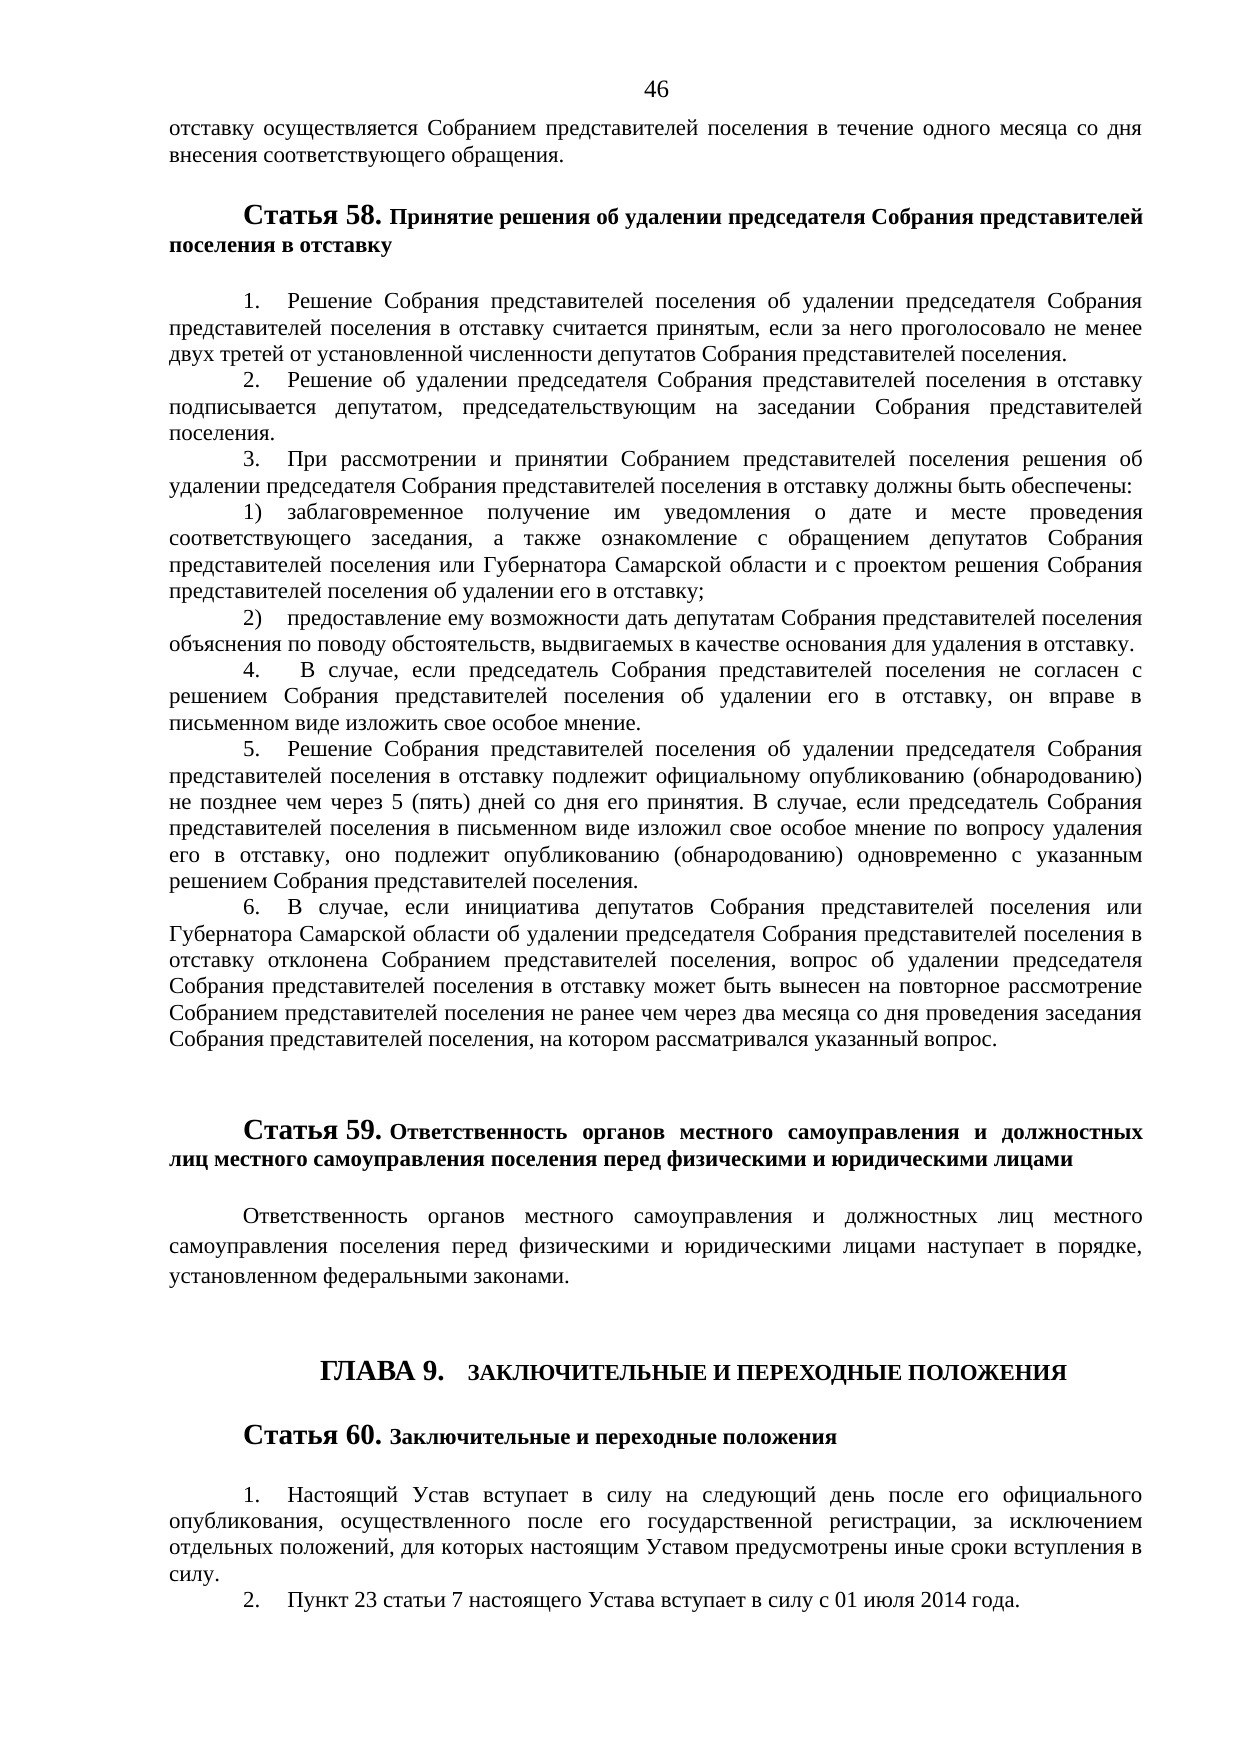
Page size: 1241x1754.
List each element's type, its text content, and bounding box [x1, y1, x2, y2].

list Пункт 23 статьи 7 настоящего Устава вступает в силу с 01 июля 2014 года. [169, 1586, 1144, 1612]
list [169, 114, 1144, 167]
subtitle ЗАКЛЮЧИТЕЛЬНЫЕ И ПЕРЕХОДНЫЕ ПОЛОЖЕНИЯ [169, 1353, 1144, 1387]
subtitle Заключительные и переходные положения [169, 1417, 1144, 1450]
list В случае, если инициатива депутатов Собрания представителей поселения или Губернатора Самарской области об удалении председателя Собрания представителей поселения в отставку отклонена Собранием представителей поселения, вопрос об удалении председателя Собрания представителей поселения в отставку может быть вынесен на повторное рассмотрение Собранием представителей поселения не ранее чем через два месяца со дня проведения заседания Собрания представителей поселения, на котором рассматривался указанный вопрос. [169, 893, 1144, 1052]
list Решение Собрания представителей поселения об удалении председателя Собрания представителей поселения в отставку подлежит официальному опубликованию (обнародованию) не позднее чем через 5 (пять) дней со дня его принятия. В случае, если председатель Собрания представителей поселения в письменном виде изложил свое особое мнение по вопросу удаления его в отставку, оно подлежит опубликованию (обнародованию) одновременно с указанным решением Собрания представителей поселения. [169, 735, 1144, 893]
list В случае, если председатель Собрания представителей поселения не согласен с решением Собрания представителей поселения об удалении его в отставку, он вправе в письменном виде изложить свое особое мнение. [169, 656, 1144, 735]
list Решение Собрания представителей поселения об удалении председателя Собрания представителей поселения в отставку считается принятым, если за него проголосовало не менее двух третей от установленной численности депутатов Собрания представителей поселения. [169, 287, 1144, 366]
subtitle Принятие решения об удалении председателя Собрания представителей поселения в отставку [169, 197, 1144, 257]
list Настоящий Устав вступает в силу на следующий день после его официального опубликования, осуществленного после его государственной регистрации, за исключением отдельных положений, для которых настоящим Уставом предусмотрены иные сроки вступления в силу. [169, 1481, 1144, 1586]
list При рассмотрении и принятии Собранием представителей поселения решения об удалении председателя Собрания представителей поселения в отставку должны быть обеспечены: [169, 445, 1144, 498]
list предоставление ему возможности дать депутатам Собрания представителей поселения объяснения по поводу обстоятельств, выдвигаемых в качестве основания для удаления в отставку. [169, 603, 1144, 656]
list Решение об удалении председателя Собрания представителей поселения в отставку подписывается депутатом, председательствующим на заседании Собрания представителей поселения. [169, 366, 1144, 445]
list заблаговременное получение им уведомления о дате и месте проведения соответствующего заседания, а также ознакомление с обращением депутатов Собрания представителей поселения или Губернатора Самарской области и с проектом решения Собрания представителей поселения об удалении его в отставку; [169, 498, 1144, 603]
subtitle Ответственность органов местного самоуправления и должностных лиц местного самоуправления поселения перед физическими и юридическими лицами [169, 1112, 1144, 1172]
text Ответственность органов местного самоуправления и должностных лиц местного самоуправления поселения перед физическими и юридическими лицами наступает в порядке, установленном федеральными законами. [169, 1202, 1144, 1289]
